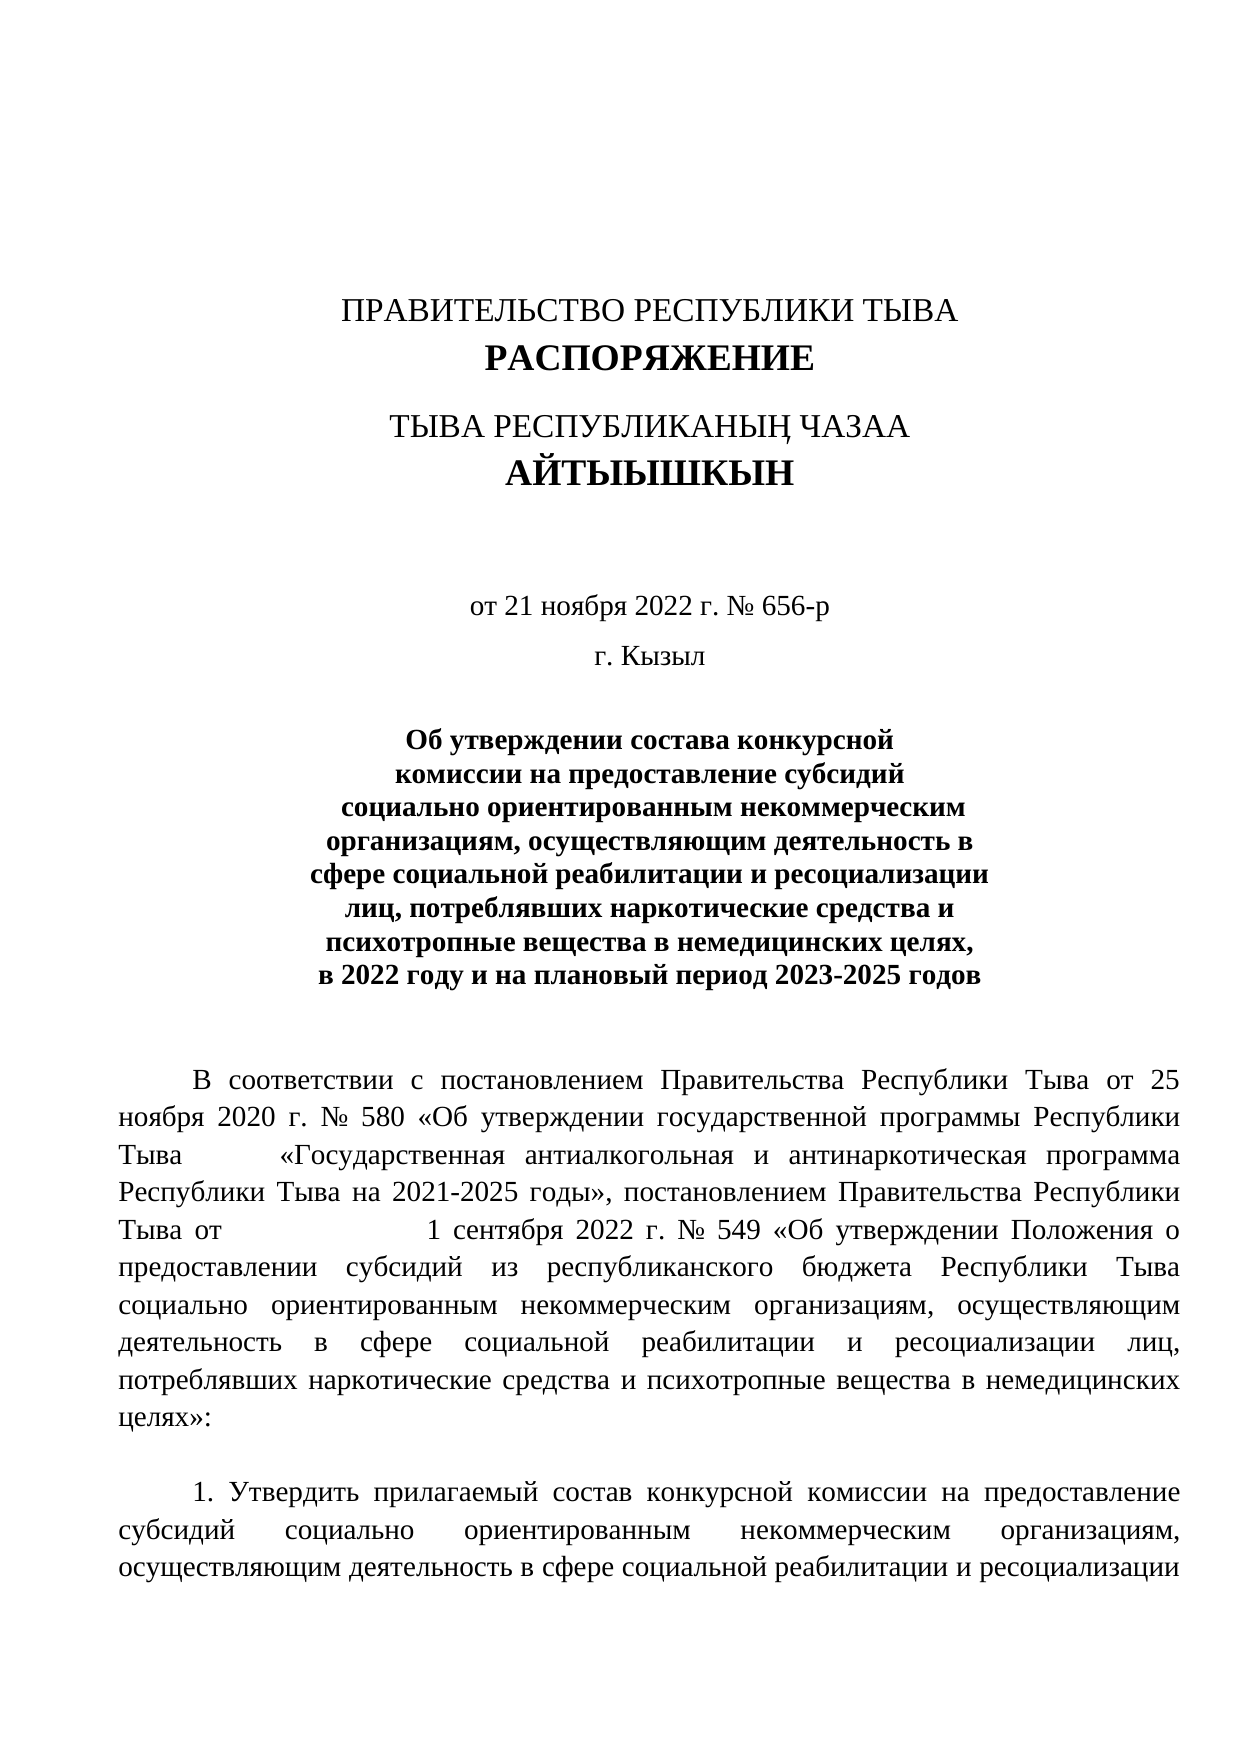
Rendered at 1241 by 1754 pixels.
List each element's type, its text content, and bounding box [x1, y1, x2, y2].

text ТЫВА РЕСПУБЛИКАНЫӉ ЧАЗАА АЙТЫЫШКЫН [118, 406, 1181, 494]
text г. Кызыл [118, 638, 1181, 672]
text В соответствии с постановлением Правительства Республики Тыва от 25 ноября 2020 г. № 580 «Об утверждении государственной программы Республики Тыва «Государственная антиалкогольная и антинаркотическая программа Республики Тыва на 2021-2025 годы», постановлением Правительства Республики Тыва от 1 сентября 2022 г. № 549 «Об утверждении Положения о предоставлении субсидий из республиканского бюджета Республики Тыва социально ориентированным некоммерческим организациям, осуществляющим деятельность в сфере социальной реабилитации и ресоциализации лиц, потреблявших наркотические средства и психотропные вещества в немедицинских целях»: [118, 1058, 1181, 1433]
text психотропные вещества в немедицинских целях, [118, 924, 1181, 957]
text Об утверждении состава конкурсной [118, 722, 1181, 756]
text ПРАВИТЕЛЬСТВО РЕСПУБЛИКИ ТЫВА РАСПОРЯЖЕНИЕ [118, 291, 1181, 379]
text сфере социальной реабилитации и ресоциализации [118, 857, 1181, 890]
text от 21 ноября 2022 г. № 656-р [118, 588, 1181, 622]
text организациям, осуществляющим деятельность в [118, 823, 1181, 857]
text комиссии на предоставление субсидий [118, 756, 1181, 789]
text лиц, потреблявших наркотические средства и [118, 890, 1181, 924]
text социально ориентированным некоммерческим [118, 789, 1181, 823]
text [118, 1470, 1181, 1583]
text в 2022 году и на плановый период 2023-2025 годов [118, 957, 1181, 991]
